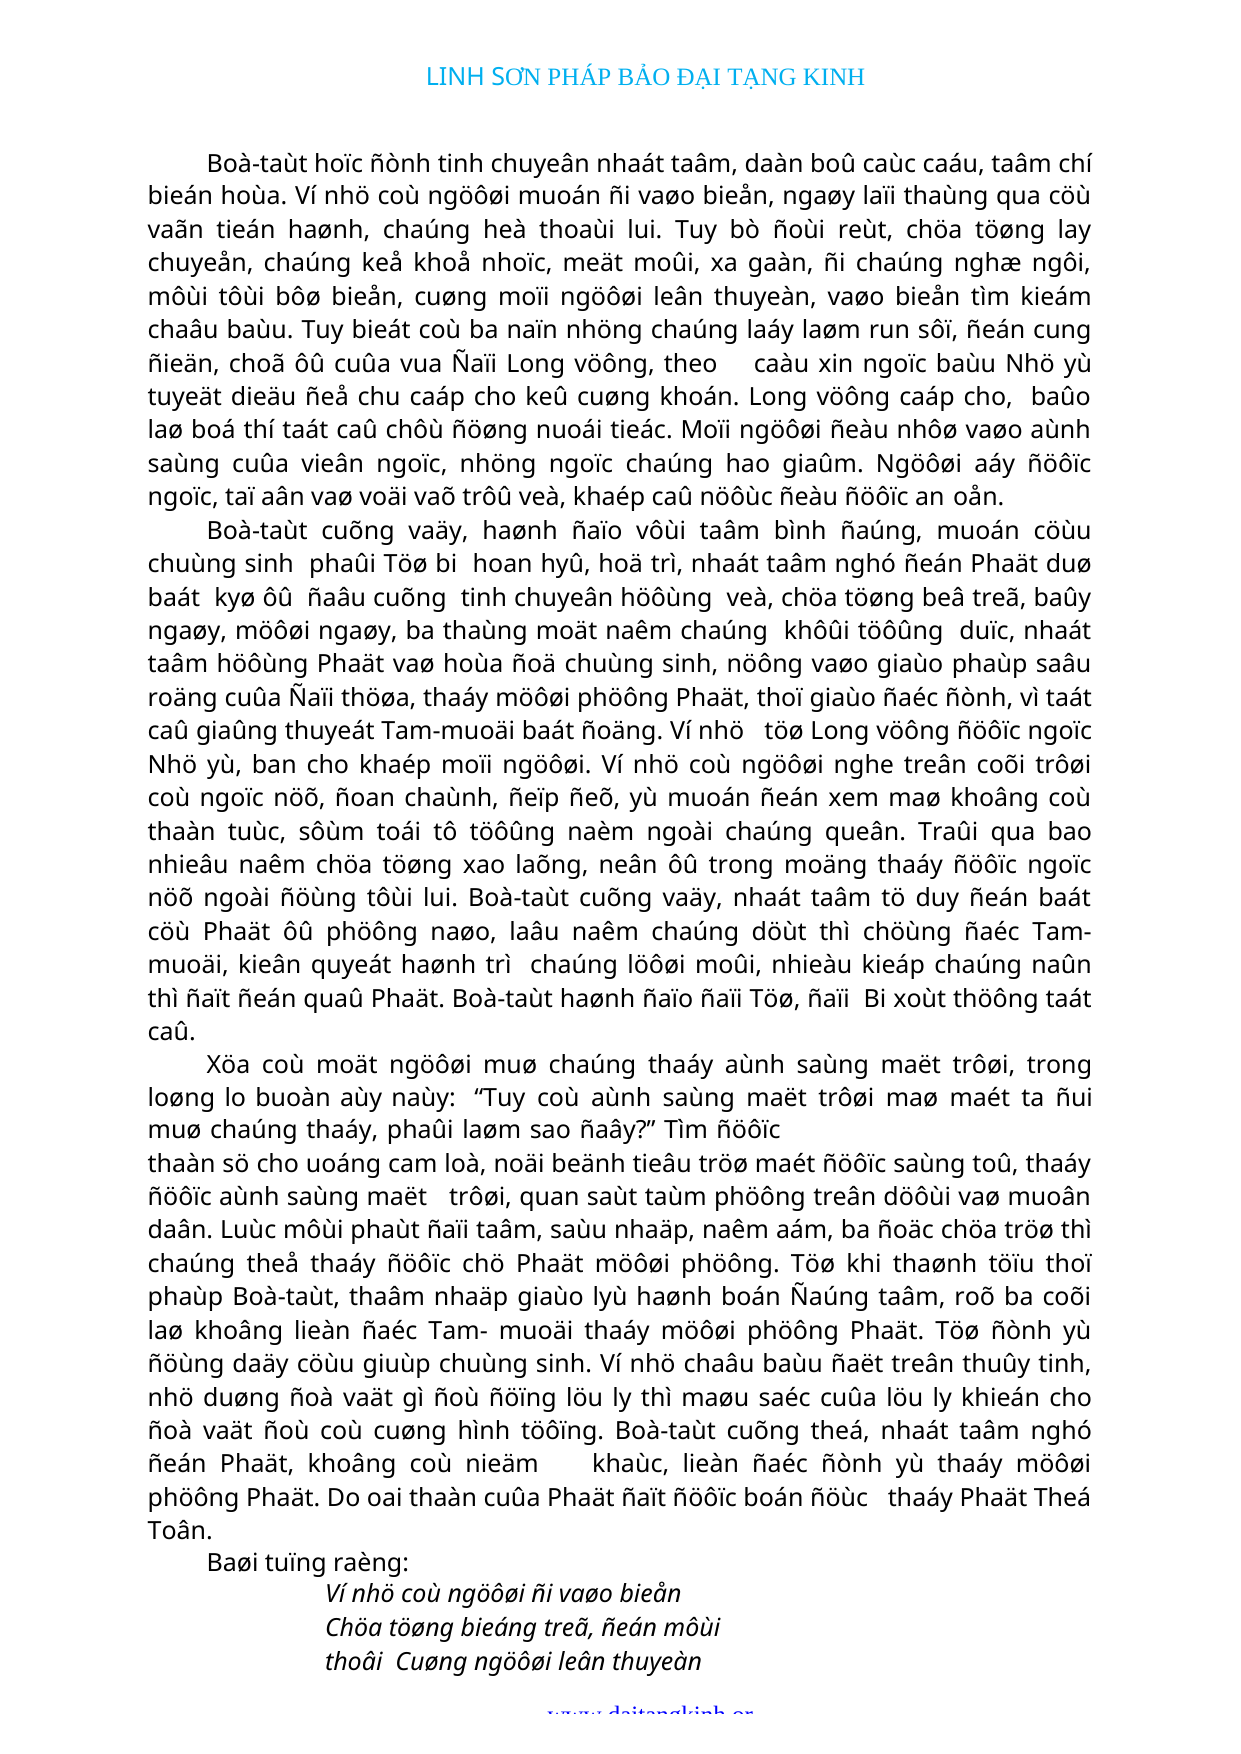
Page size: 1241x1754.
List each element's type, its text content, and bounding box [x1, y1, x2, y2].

text Boà-taùt hoïc ñònh tinh chuyeân nhaát taâm, daàn boû caùc caáu, taâm chí bieán hoùa. Ví nhö coù ngöôøi muoán ñi vaøo bieån, ngaøy laïi thaùng qua cöù vaãn tieán haønh, chaúng heà thoaùi lui. Tuy bò ñoùi reùt, chöa töøng lay chuyeån, chaúng keå khoå nhoïc, meät moûi, xa gaàn, ñi chaúng nghæ ngôi, môùi tôùi bôø bieån, cuøng moïi ngöôøi leân thuyeàn, vaøo bieån tìm kieám chaâu baùu. Tuy bieát coù ba naïn nhöng chaúng laáy laøm run sôï, ñeán cung ñieän, choã ôû cuûa vua Ñaïi Long vöông, theo caàu xin ngoïc baùu Nhö yù tuyeät dieäu ñeå chu caáp cho keû cuøng khoán. Long vöông caáp cho, baûo laø boá thí taát caû chôù ñöøng nuoái tieác. Moïi ngöôøi ñeàu nhôø vaøo aùnh saùng cuûa vieân ngoïc, nhöng ngoïc chaúng hao giaûm. Ngöôøi aáy ñöôïc ngoïc, taï aân vaø voäi vaõ trôû veà, khaép caû nöôùc ñeàu ñöôïc an oån. [147, 145, 1093, 513]
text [325, 1609, 729, 1677]
text Xöa coù moät ngöôøi muø chaúng thaáy aùnh saùng maët trôøi, trong loøng lo buoàn aùy naùy: “Tuy coù aùnh saùng maët trôøi maø maét ta ñui muø chaúng thaáy, phaûi laøm sao ñaây?” Tìm ñöôïc [147, 1048, 1093, 1146]
text Boà-taùt cuõng vaäy, haønh ñaïo vôùi taâm bình ñaúng, muoán cöùu chuùng sinh phaûi Töø bi hoan hyû, hoä trì, nhaát taâm nghó ñeán Phaät duø baát kyø ôû ñaâu cuõng tinh chuyeân höôùng veà, chöa töøng beâ treã, baûy ngaøy, möôøi ngaøy, ba thaùng moät naêm chaúng khôûi töôûng duïc, nhaát taâm höôùng Phaät vaø hoùa ñoä chuùng sinh, nöông vaøo giaùo phaùp saâu roäng cuûa Ñaïi thöøa, thaáy möôøi phöông Phaät, thoï giaùo ñaéc ñònh, vì taát caû giaûng thuyeát Tam-muoäi baát ñoäng. Ví nhö töø Long vöông ñöôïc ngoïc Nhö yù, ban cho khaép moïi ngöôøi. Ví nhö coù ngöôøi nghe treân coõi trôøi coù ngoïc nöõ, ñoan chaùnh, ñeïp ñeõ, yù muoán ñeán xem maø khoâng coù thaàn tuùc, sôùm toái tô töôûng naèm ngoài chaúng queân. Traûi qua bao nhieâu naêm chöa töøng xao laõng, neân ôû trong moäng thaáy ñöôïc ngoïc nöõ ngoài ñöùng tôùi lui. Boà-taùt cuõng vaäy, nhaát taâm tö duy ñeán baát cöù Phaät ôû phöông naøo, laâu naêm chaúng döùt thì chöùng ñaéc Tam-muoäi, kieân quyeát haønh trì chaúng löôøi moûi, nhieàu kieáp chaúng naûn thì ñaït ñeán quaû Phaät. Boà-taùt haønh ñaïo ñaïi Töø, ñaïi Bi xoùt thöông taát caû. [147, 513, 1093, 1048]
text thaàn sö cho uoáng cam loà, noäi beänh tieâu tröø maét ñöôïc saùng toû, thaáy ñöôïc aùnh saùng maët trôøi, quan saùt taùm phöông treân döôùi vaø muoân daân. Luùc môùi phaùt ñaïi taâm, saùu nhaäp, naêm aám, ba ñoäc chöa tröø thì chaúng theå thaáy ñöôïc chö Phaät möôøi phöông. Töø khi thaønh töïu thoï phaùp Boà-taùt, thaâm nhaäp giaùo lyù haønh boán Ñaúng taâm, roõ ba coõi laø khoâng lieàn ñaéc Tam- muoäi thaáy möôøi phöông Phaät. Töø ñònh yù ñöùng daäy cöùu giuùp chuùng sinh. Ví nhö chaâu baùu ñaët treân thuûy tinh, nhö duøng ñoà vaät gì ñoù ñöïng löu ly thì maøu saéc cuûa löu ly khieán cho ñoà vaät ñoù coù cuøng hình töôïng. Boà-taùt cuõng theá, nhaát taâm nghó ñeán Phaät, khoâng coù nieäm khaùc, lieàn ñaéc ñònh yù thaáy möôøi phöông Phaät. Do oai thaàn cuûa Phaät ñaït ñöôïc boán ñöùc thaáy Phaät Theá Toân. [147, 1146, 1093, 1547]
text Baøi tuïng raèng: [206, 1547, 1105, 1578]
text Ví nhö coù ngöôøi ñi vaøo bieån [325, 1578, 1105, 1609]
